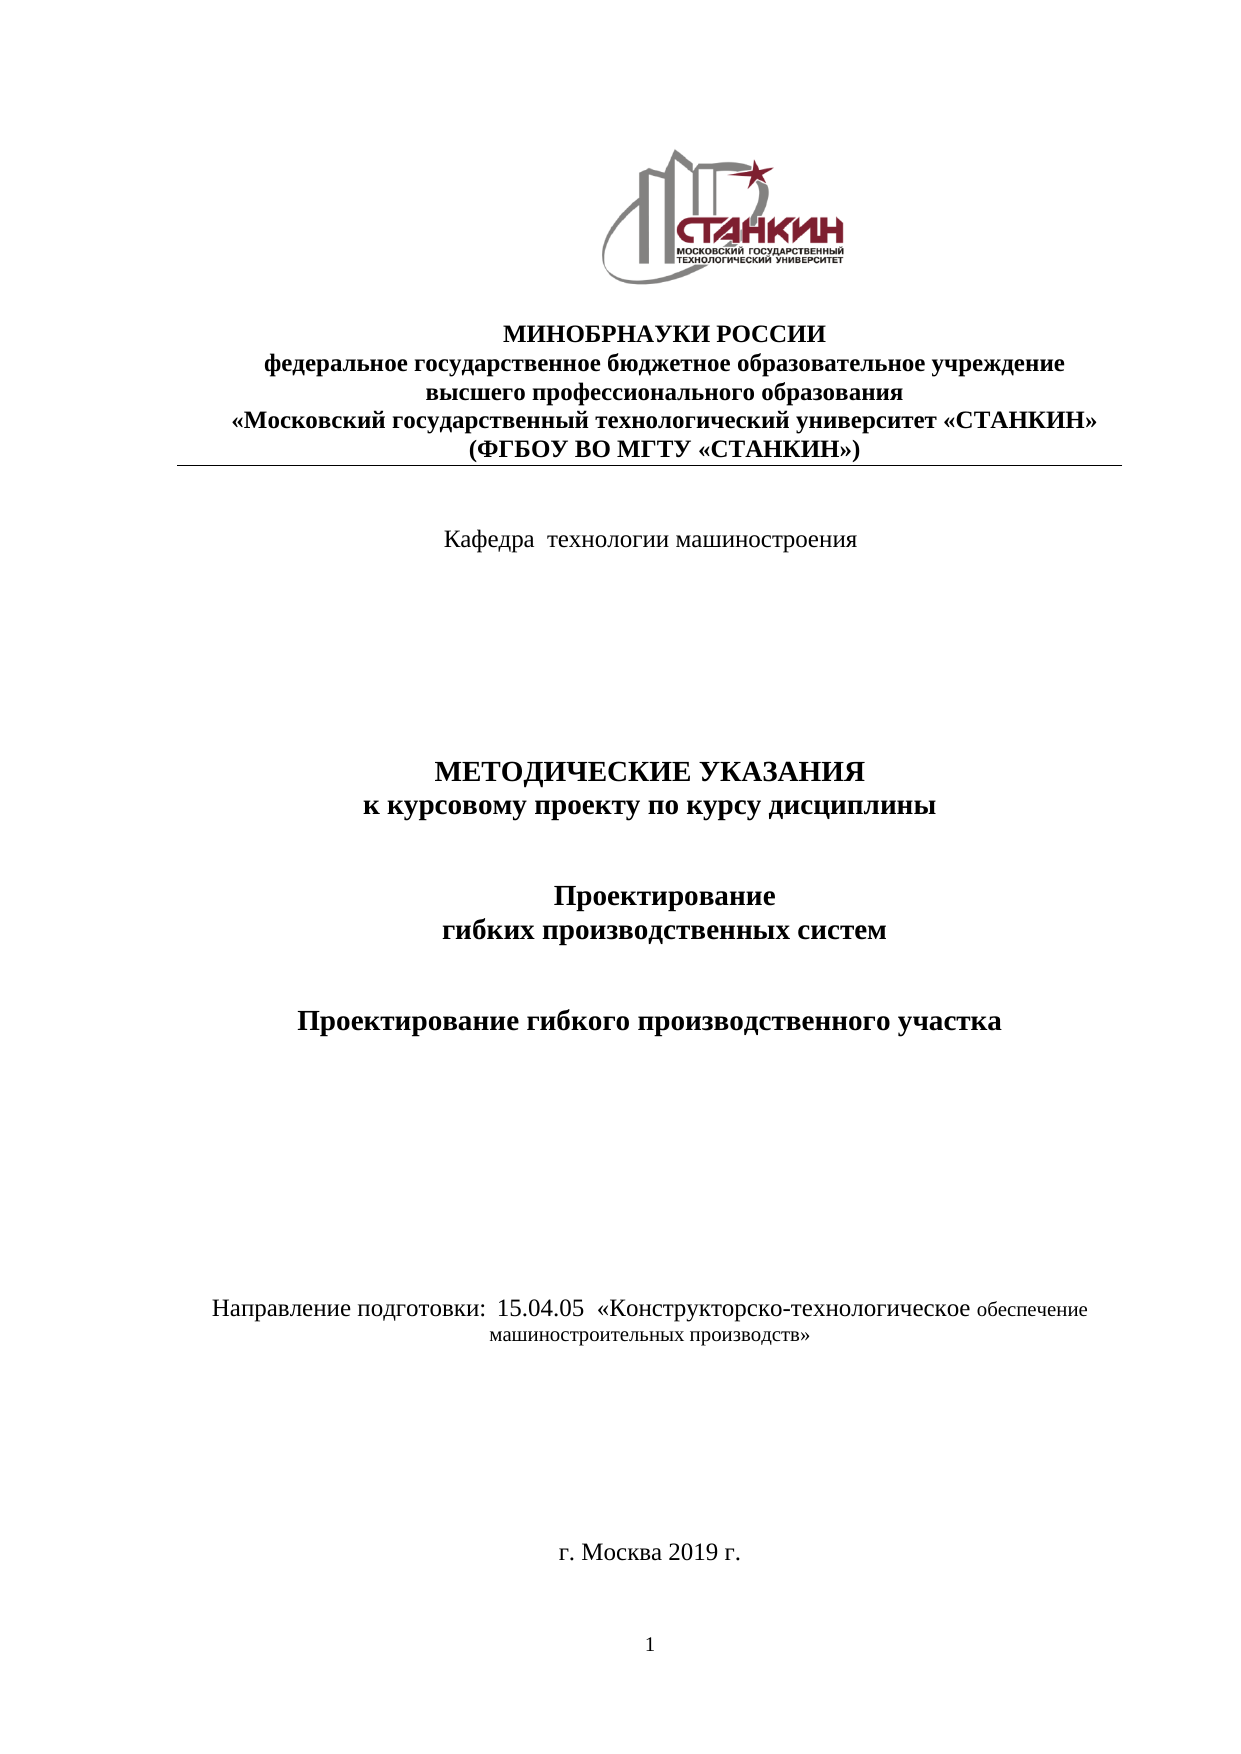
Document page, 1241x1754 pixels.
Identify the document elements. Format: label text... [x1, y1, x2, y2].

text Направление подготовки: 15.04.05 «Конструкторско-технологическое обеспечение машиностроительных производств» [177, 1293, 1122, 1346]
text высшего профессионального образования [177, 377, 1122, 406]
text гибких производственных систем [177, 912, 1122, 945]
text (ФГБОУ ВО МГТУ «СТАНКИН») [177, 434, 1122, 465]
text Проектирование [177, 878, 1122, 912]
text МИНОБРНАУКИ РОССИИ [177, 319, 1122, 348]
picture [601, 146, 846, 286]
text «Московский государственный технологический университет «СТАНКИН» [177, 406, 1122, 434]
text Кафедра технологии машиностроения [177, 495, 1124, 552]
text к курсовому проекту по курсу дисциплины [177, 787, 1122, 821]
text г. Москва 2019 г. [177, 1537, 1122, 1566]
text федеральное государственное бюджетное образовательное учреждение [177, 348, 1122, 377]
text Проектирование гибкого производственного участка [177, 1003, 1122, 1036]
text МЕТОДИЧЕСКИЕ УКАЗАНИЯ [177, 754, 1122, 787]
